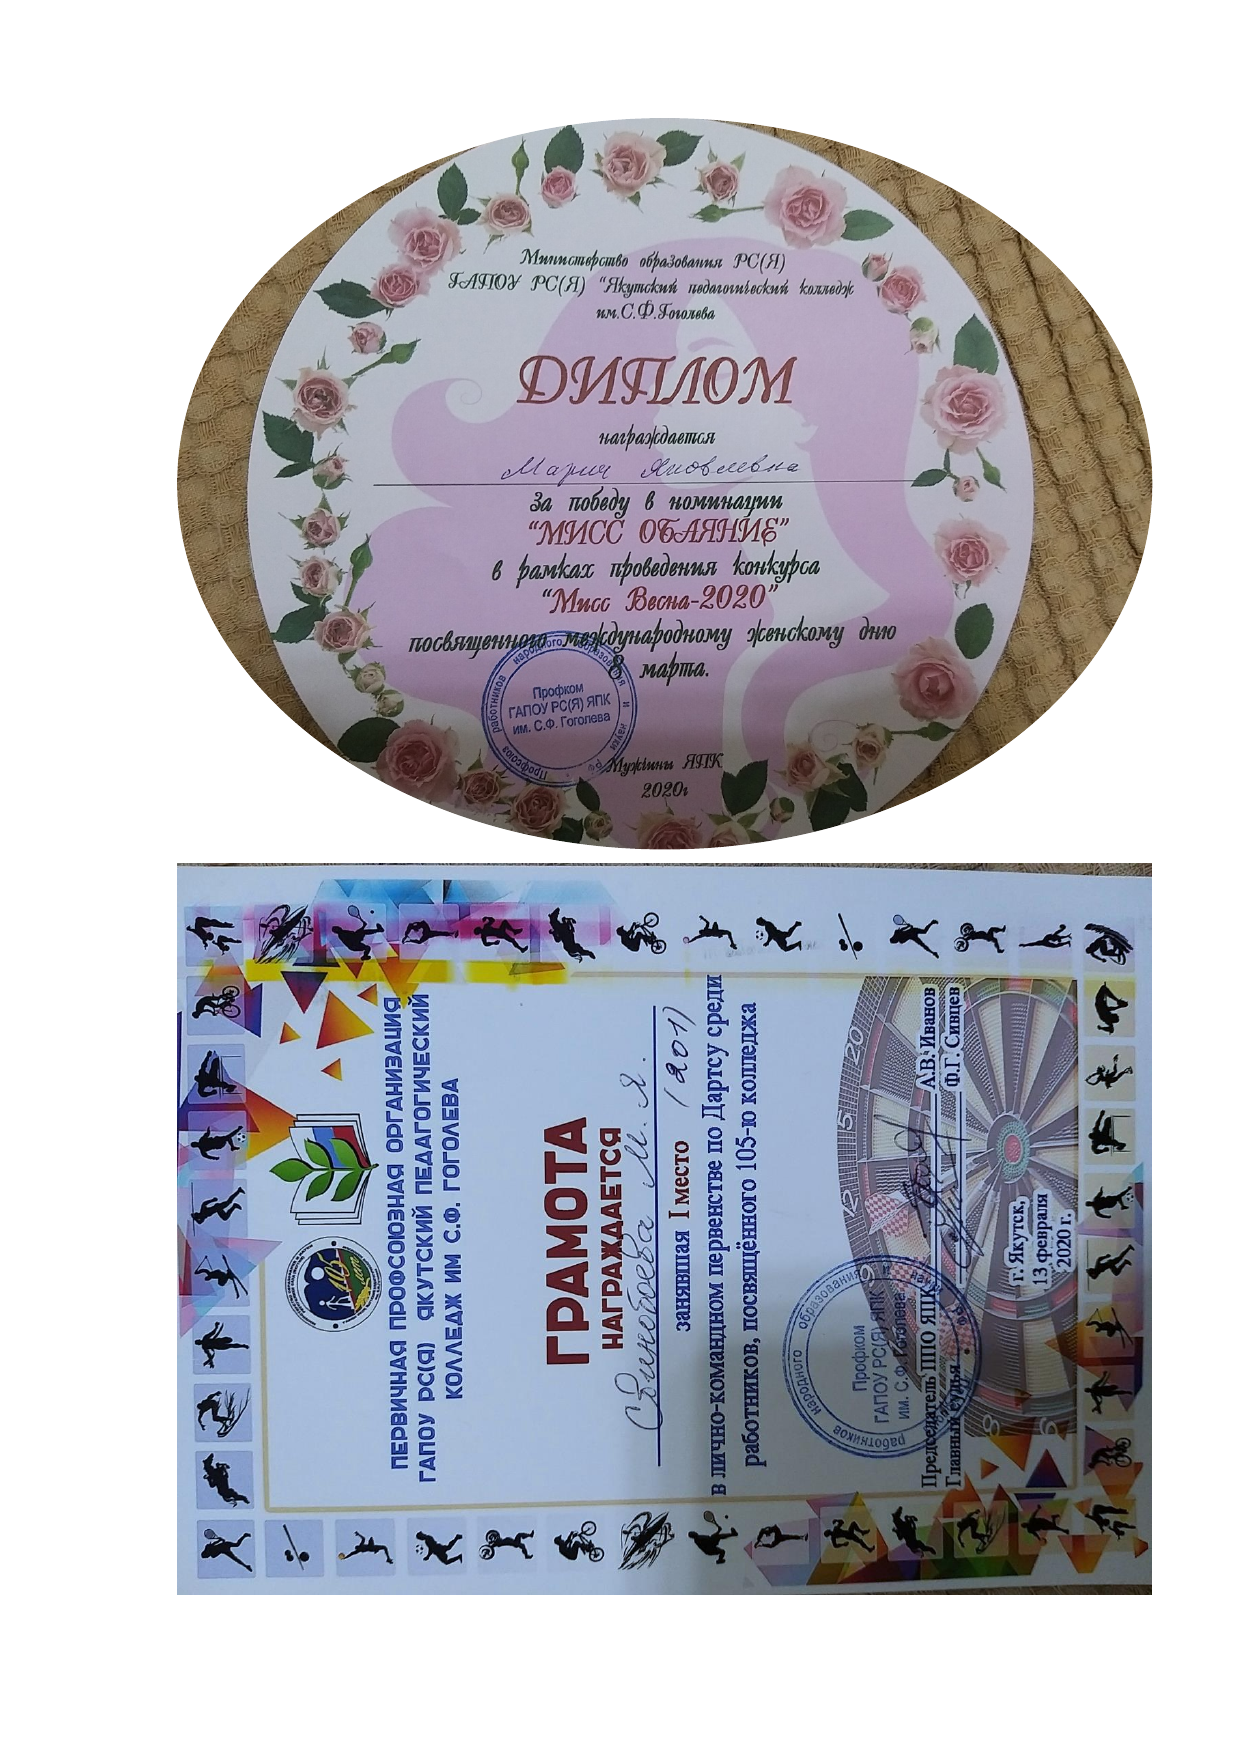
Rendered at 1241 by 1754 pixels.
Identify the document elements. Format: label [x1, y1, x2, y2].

picture [177, 863, 1152, 1595]
picture [177, 118, 1153, 850]
